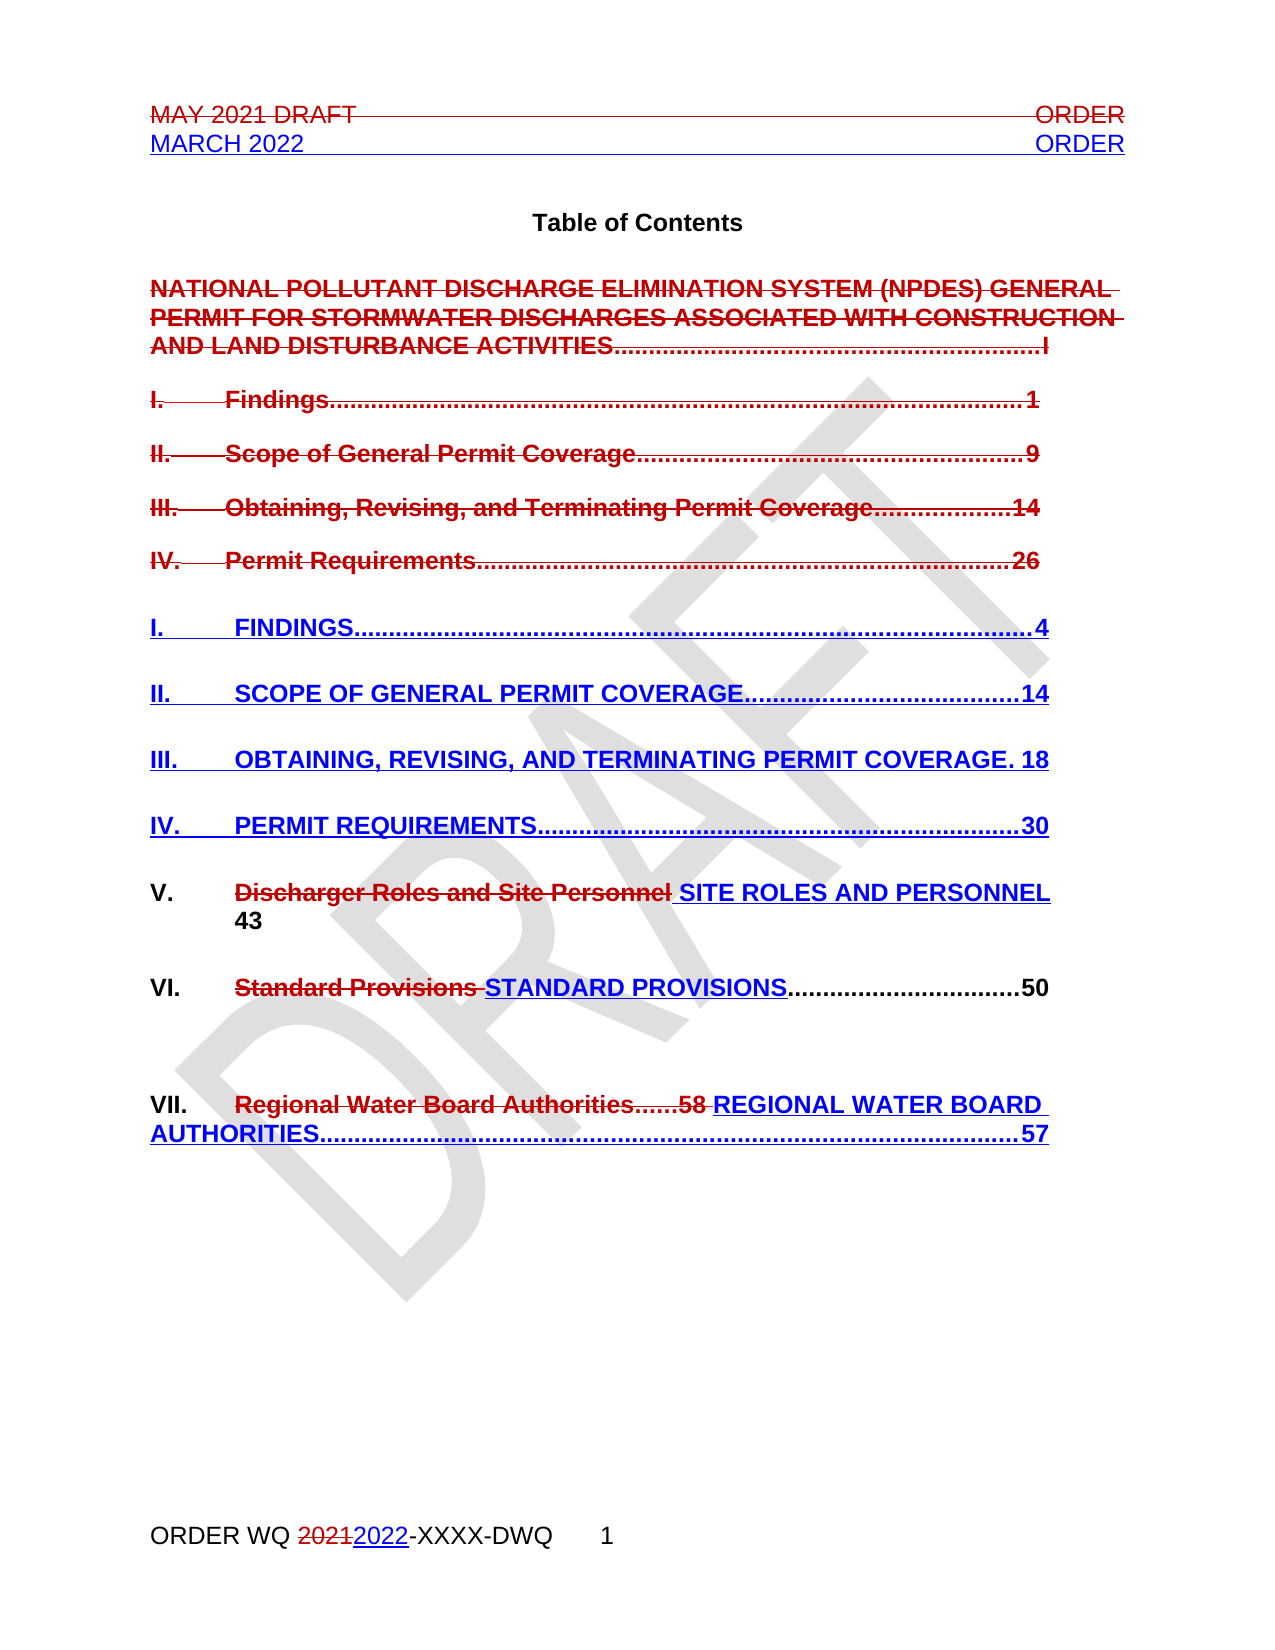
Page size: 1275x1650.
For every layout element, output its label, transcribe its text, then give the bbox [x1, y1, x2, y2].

text VI. Standard Provisions STANDARD PROVISIONS 50 [150, 972, 1125, 1001]
text V. Discharger Roles and Site Personnel SITE ROLES AND PERSONNEL 43 [150, 877, 1125, 935]
text II. SCOPE OF GENERAL PERMIT COVERAGE 14 [150, 679, 1125, 707]
text I. FINDINGS 4 [150, 612, 1125, 641]
text III. OBTAINING, REVISING, AND TERMINATING PERMIT COVERAGE 18 [150, 745, 1125, 774]
text VII. Regional Water Board Authorities 58 REGIONAL WATER BOARD AUTHORITIES 57 [150, 1090, 1125, 1148]
text IV. Permit Requirements 26 [150, 546, 1125, 575]
text I. Findings 1 [150, 385, 1125, 414]
text Table of Contents [150, 207, 1125, 236]
text III. Obtaining, Revising, and Terminating Permit Coverage 14 [150, 492, 1125, 521]
text IV. PERMIT REQUIREMENTS 30 [150, 811, 1125, 840]
text NATIONAL POLLUTANT DISCHARGE ELIMINATION SYSTEM (NPDES) GENERAL PERMIT FOR STORMWATER DISCHARGES ASSOCIATED WITH CONSTRUCTION AND LAND DISTURBANCE ACTIVITIES I [150, 274, 1125, 360]
text II. Scope of General Permit Coverage 9 [150, 439, 1125, 467]
